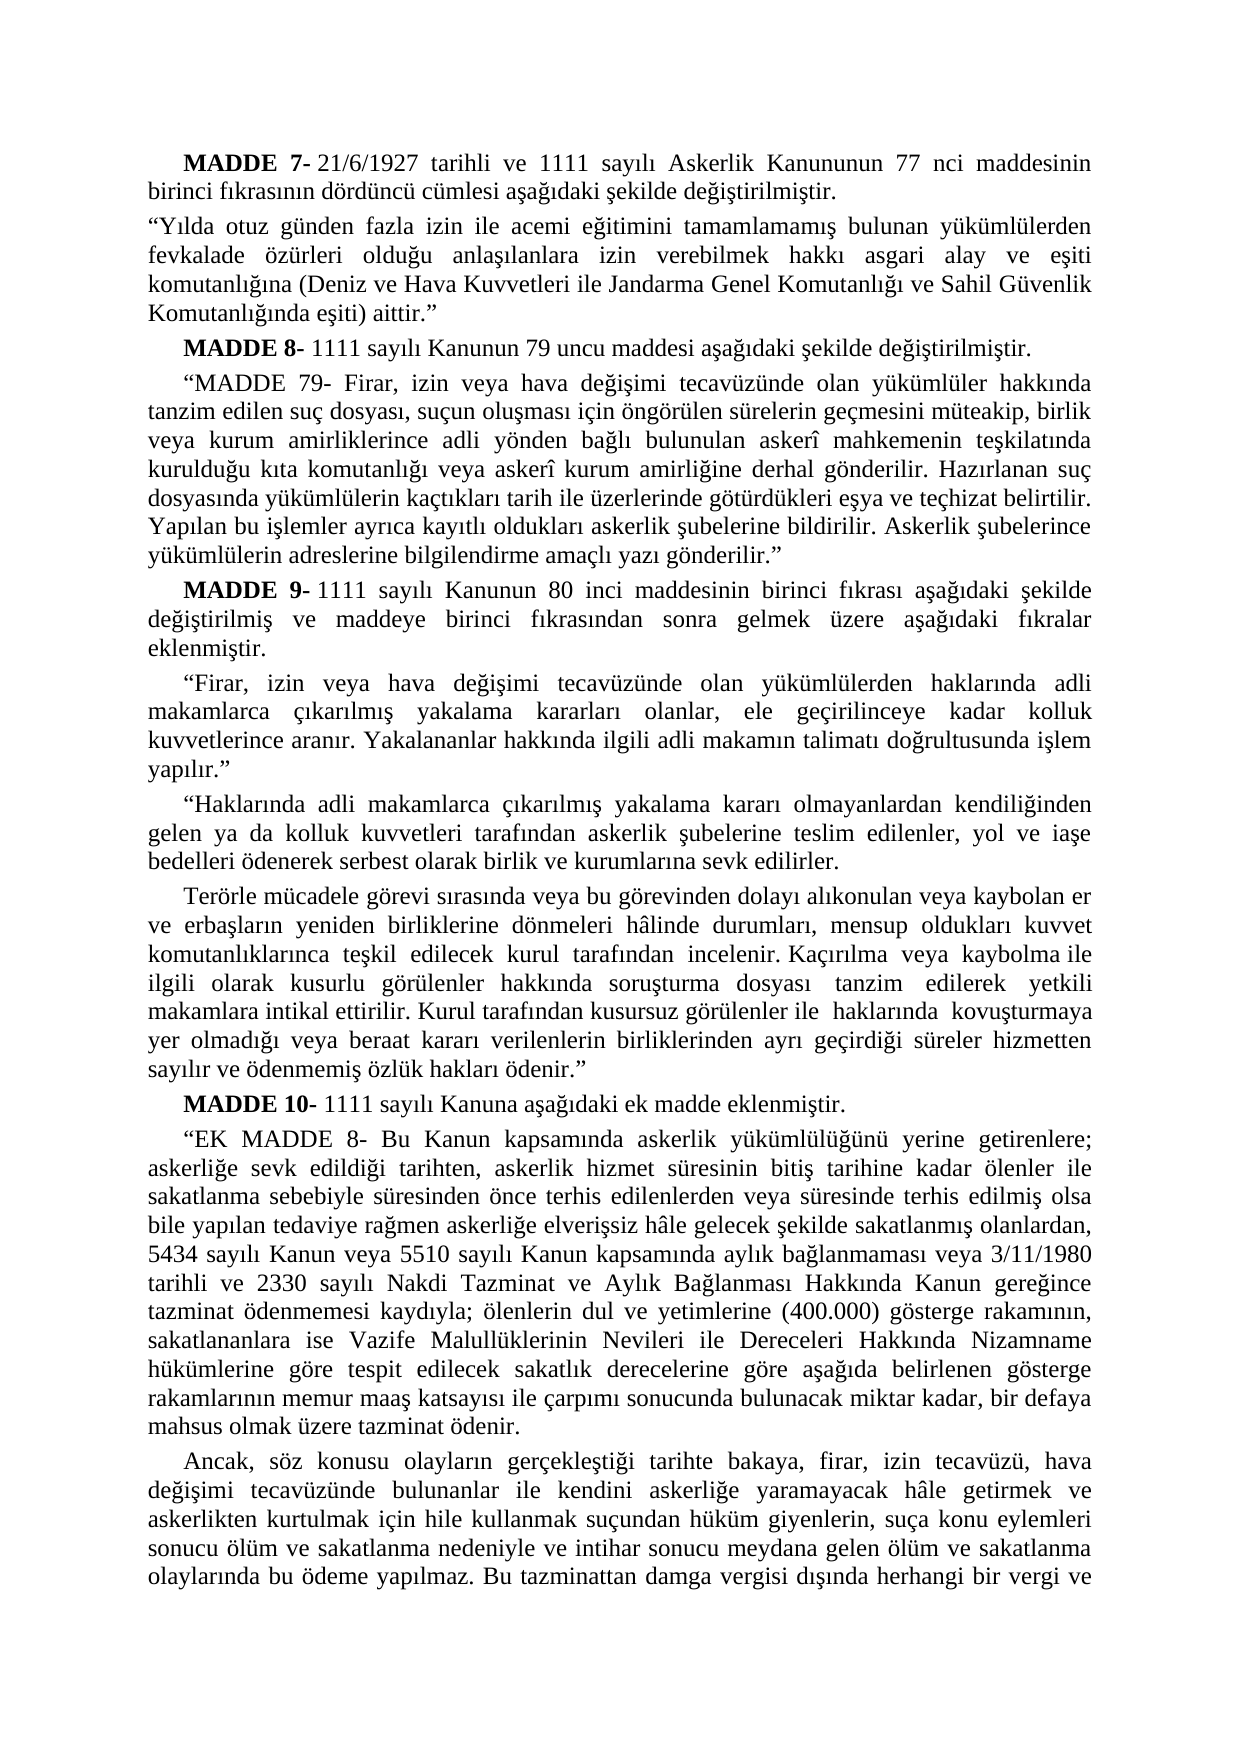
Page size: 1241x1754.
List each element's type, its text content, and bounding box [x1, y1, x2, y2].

text “MADDE 79- Firar, izin veya hava değişimi tecavüzünde olan yükümlüler hakkında tanzim edilen suç dosyası, suçun oluşması için öngörülen sürelerin geçmesini müteakip, birlik veya kurum amirliklerince adli yönden bağlı bulunulan askerî mahkemenin teşkilatında kurulduğu kıta komutanlığı veya askerî kurum amirliğine derhal gönderilir. Hazırlanan suç dosyasında yükümlülerin kaçtıkları tarih ile üzerlerinde götürdükleri eşya ve teçhizat belirtilir. Yapılan bu işlemler ayrıca kayıtlı oldukları askerlik şubelerine bildirilir. Askerlik şubelerince yükümlülerin adreslerine bilgilendirme amaçlı yazı gönderilir.” [148, 368, 1093, 569]
text MADDE 8- 1111 sayılı Kanunun 79 uncu maddesi aşağıdaki şekilde değiştirilmiştir. [148, 333, 1093, 361]
text Terörle mücadele görevi sırasında veya bu görevinden dolayı alıkonulan veya kaybolan er ve erbaşların yeniden birliklerine dönmeleri hâlinde durumları, mensup oldukları kuvvet komutanlıklarınca teşkil edilecek kurul tarafından incelenir. Kaçırılma veya kaybolma ile ilgili olarak kusurlu görülenler hakkında soruşturma dosyası tanzim edilerek yetkili makamlara intikal ettirilir. Kurul tarafından kusursuz görülenler ile haklarında kovuşturmaya yer olmadığı veya beraat kararı verilenlerin birliklerinden ayrı geçirdiği süreler hizmetten sayılır ve ödenmemiş özlük hakları ödenir.” [148, 881, 1093, 1083]
text MADDE 7- 21/6/1927 tarihli ve 1111 sayılı Askerlik Kanununun 77 nci maddesinin birinci fıkrasının dördüncü cümlesi aşağıdaki şekilde değiştirilmiştir. [148, 148, 1093, 205]
text “Firar, izin veya hava değişimi tecavüzünde olan yükümlülerden haklarında adli makamlarca çıkarılmış yakalama kararları olanlar, ele geçirilinceye kadar kolluk kuvvetlerince aranır. Yakalananlar hakkında ilgili adli makamın talimatı doğrultusunda işlem yapılır.” [148, 668, 1093, 783]
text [148, 1446, 1093, 1590]
text MADDE 10- 1111 sayılı Kanuna aşağıdaki ek madde eklenmiştir. [148, 1089, 1093, 1118]
text “Yılda otuz günden fazla izin ile acemi eğitimini tamamlamamış bulunan yükümlülerden fevkalade özürleri olduğu anlaşılanlara izin verebilmek hakkı asgari alay ve eşiti komutanlığına (Deniz ve Hava Kuvvetleri ile Jandarma Genel Komutanlığı ve Sahil Güvenlik Komutanlığında eşiti) aittir.” [148, 211, 1093, 326]
text MADDE 9- 1111 sayılı Kanunun 80 inci maddesinin birinci fıkrası aşağıdaki şekilde değiştirilmiş ve maddeye birinci fıkrasından sonra gelmek üzere aşağıdaki fıkralar eklenmiştir. [148, 575, 1093, 661]
text “Haklarında adli makamlarca çıkarılmış yakalama kararı olmayanlardan kendiliğinden gelen ya da kolluk kuvvetleri tarafından askerlik şubelerine teslim edilenler, yol ve iaşe bedelleri ödenerek serbest olarak birlik ve kurumlarına sevk edilirler. [148, 789, 1093, 875]
text “EK MADDE 8- Bu Kanun kapsamında askerlik yükümlülüğünü yerine getirenlere; askerliğe sevk edildiği tarihten, askerlik hizmet süresinin bitiş tarihine kadar ölenler ile sakatlanma sebebiyle süresinden önce terhis edilenlerden veya süresinde terhis edilmiş olsa bile yapılan tedaviye rağmen askerliğe elverişsiz hâle gelecek şekilde sakatlanmış olanlardan, 5434 sayılı Kanun veya 5510 sayılı Kanun kapsamında aylık bağlanmaması veya 3/11/1980 tarihli ve 2330 sayılı Nakdi Tazminat ve Aylık Bağlanması Hakkında Kanun gereğince tazminat ödenmemesi kaydıyla; ölenlerin dul ve yetimlerine (400.000) gösterge rakamının, sakatlananlara ise Vazife Malullüklerinin Nevileri ile Dereceleri Hakkında Nizamname hükümlerine göre tespit edilecek sakatlık derecelerine göre aşağıda belirlenen gösterge rakamlarının memur maaş katsayısı ile çarpımı sonucunda bulunacak miktar kadar, bir defaya mahsus olmak üzere tazminat ödenir. [148, 1124, 1093, 1440]
